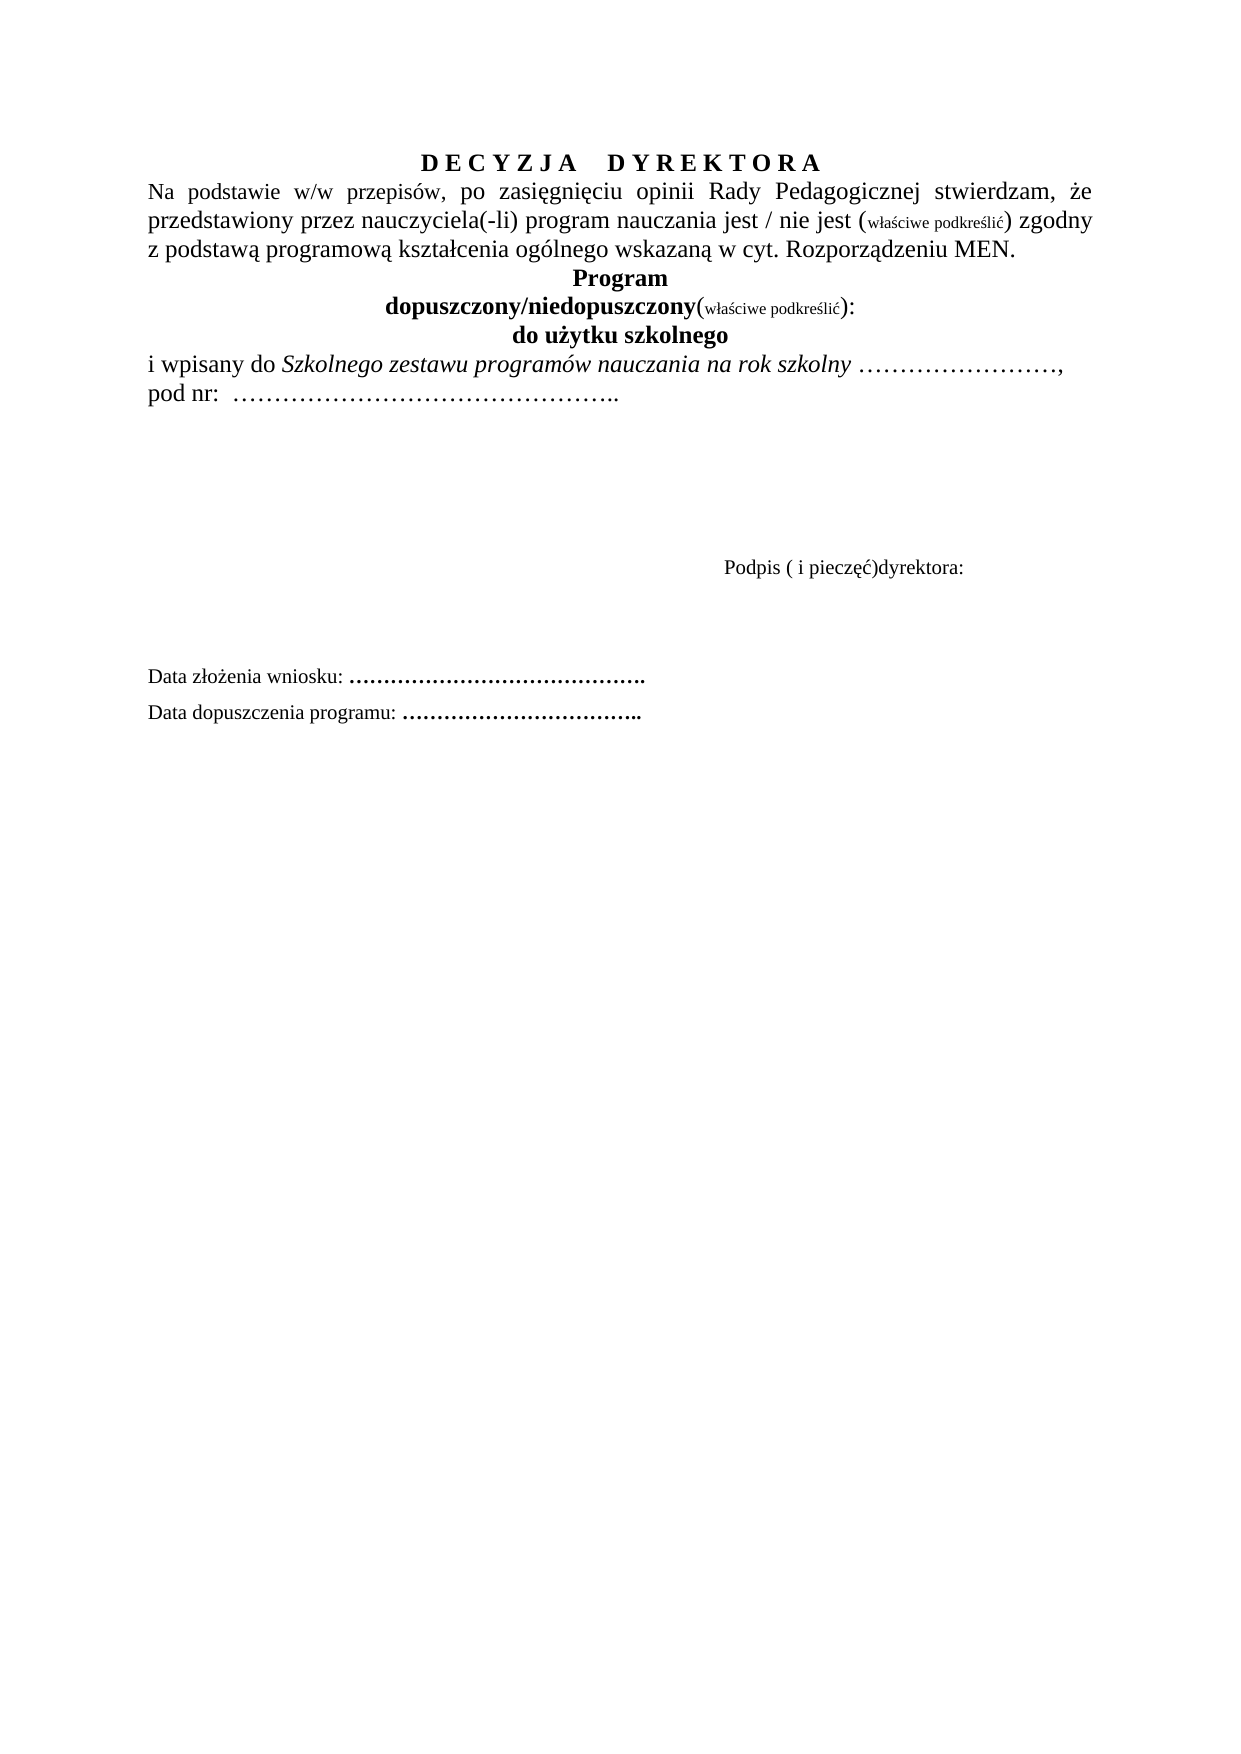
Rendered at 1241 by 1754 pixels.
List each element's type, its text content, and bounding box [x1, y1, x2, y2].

text Data dopuszczenia programu: …………………………….. [148, 699, 1093, 724]
text Data złożenia wniosku: ……………………………………. [148, 663, 1093, 688]
text dopuszczony/niedopuszczony(właściwe podkreślić): [148, 291, 1093, 320]
text Na podstawie w/w przepisów, po zasięgnięciu opinii Rady Pedagogicznej stwierdzam, że przedstawiony przez nauczyciela(-li) program nauczania jest / nie jest (właściwe podkreślić) zgodny z podstawą programową kształcenia ogólnego wskazaną w cyt. Rozporządzeniu MEN. [148, 176, 1093, 263]
text i wpisany do Szkolnego zestawu programów nauczania na rok szkolny ……………………, pod nr: ……………………………………….. [148, 349, 1093, 406]
text Program [148, 263, 1093, 291]
text do użytku szkolnego [148, 320, 1093, 349]
text D E C Y Z J A D Y R E K T O R A [148, 148, 1093, 176]
text Podpis ( i pieczęć)dyrektora: [148, 555, 1093, 579]
